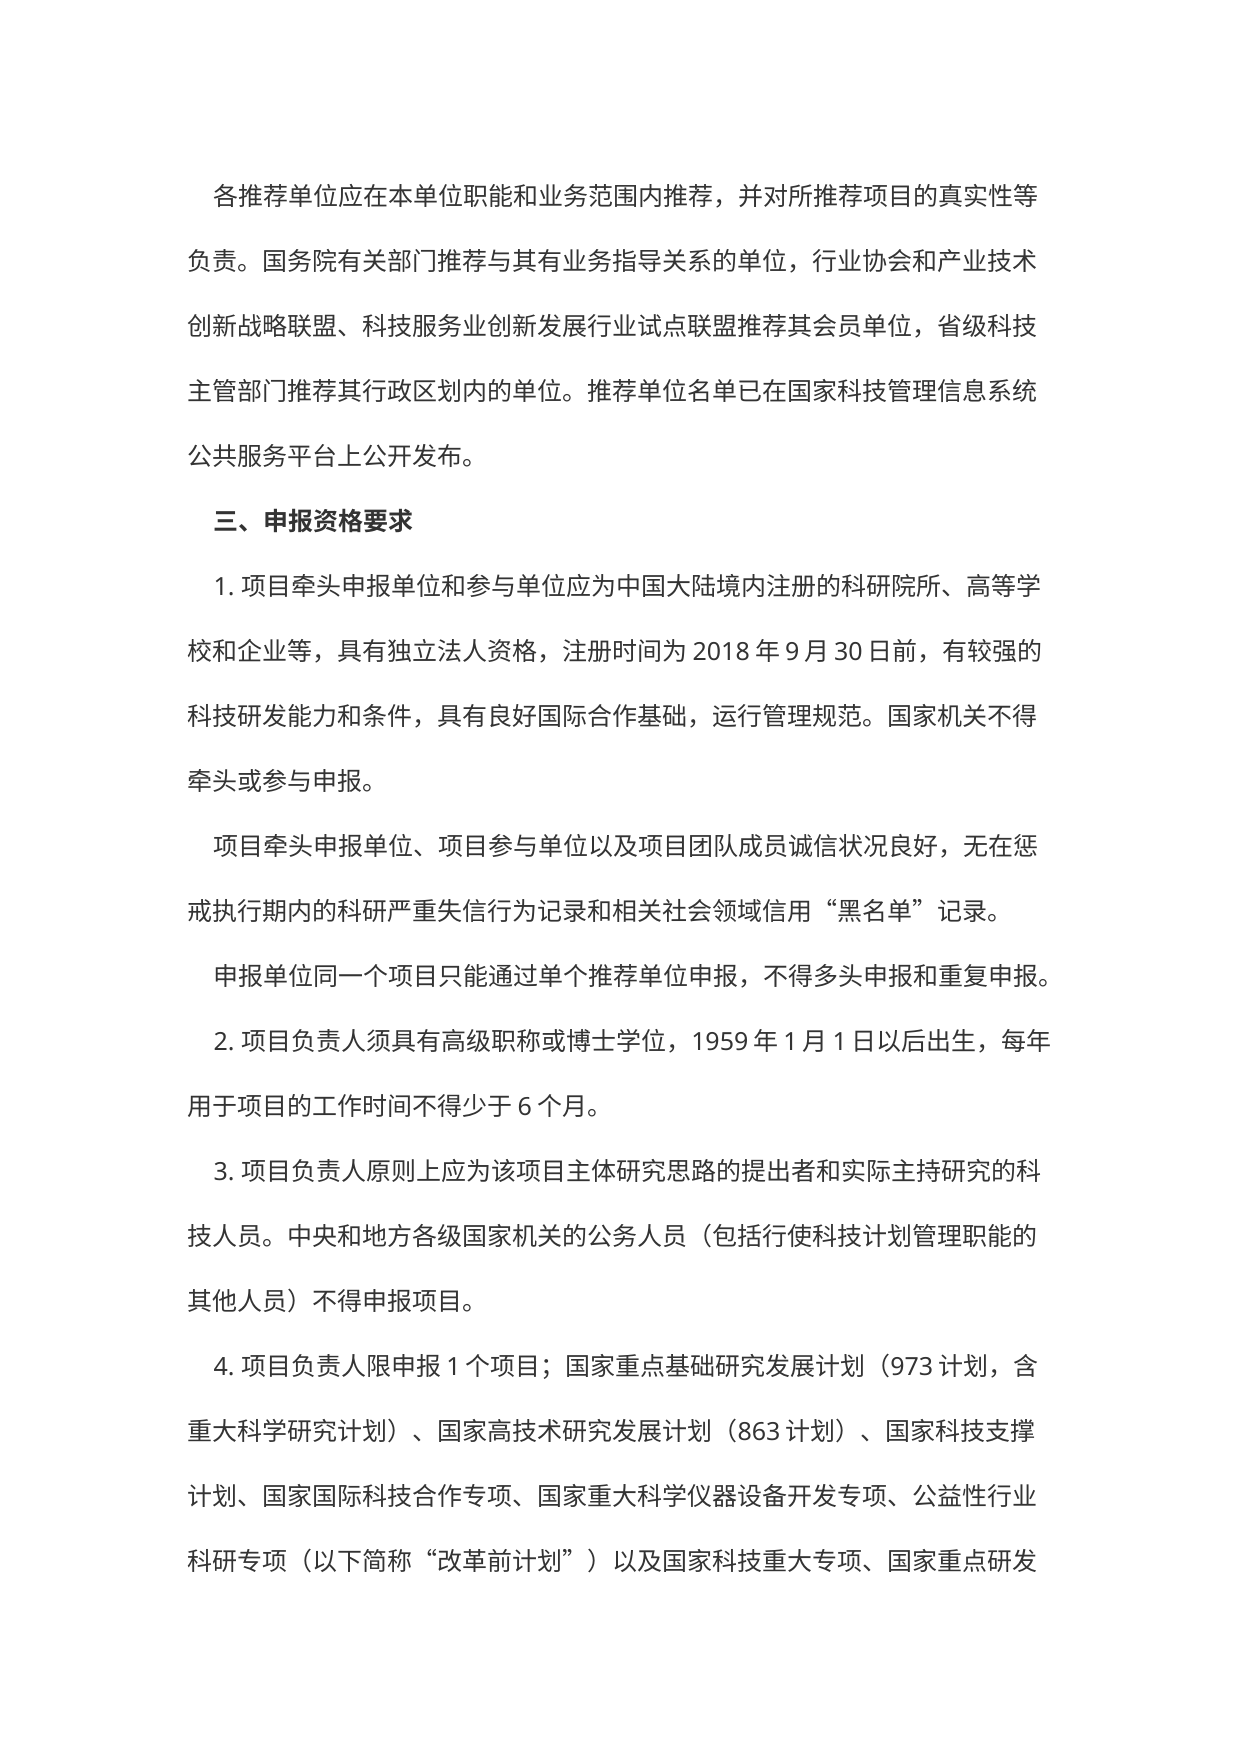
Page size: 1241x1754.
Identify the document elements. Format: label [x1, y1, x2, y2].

text [187, 162, 1053, 1592]
